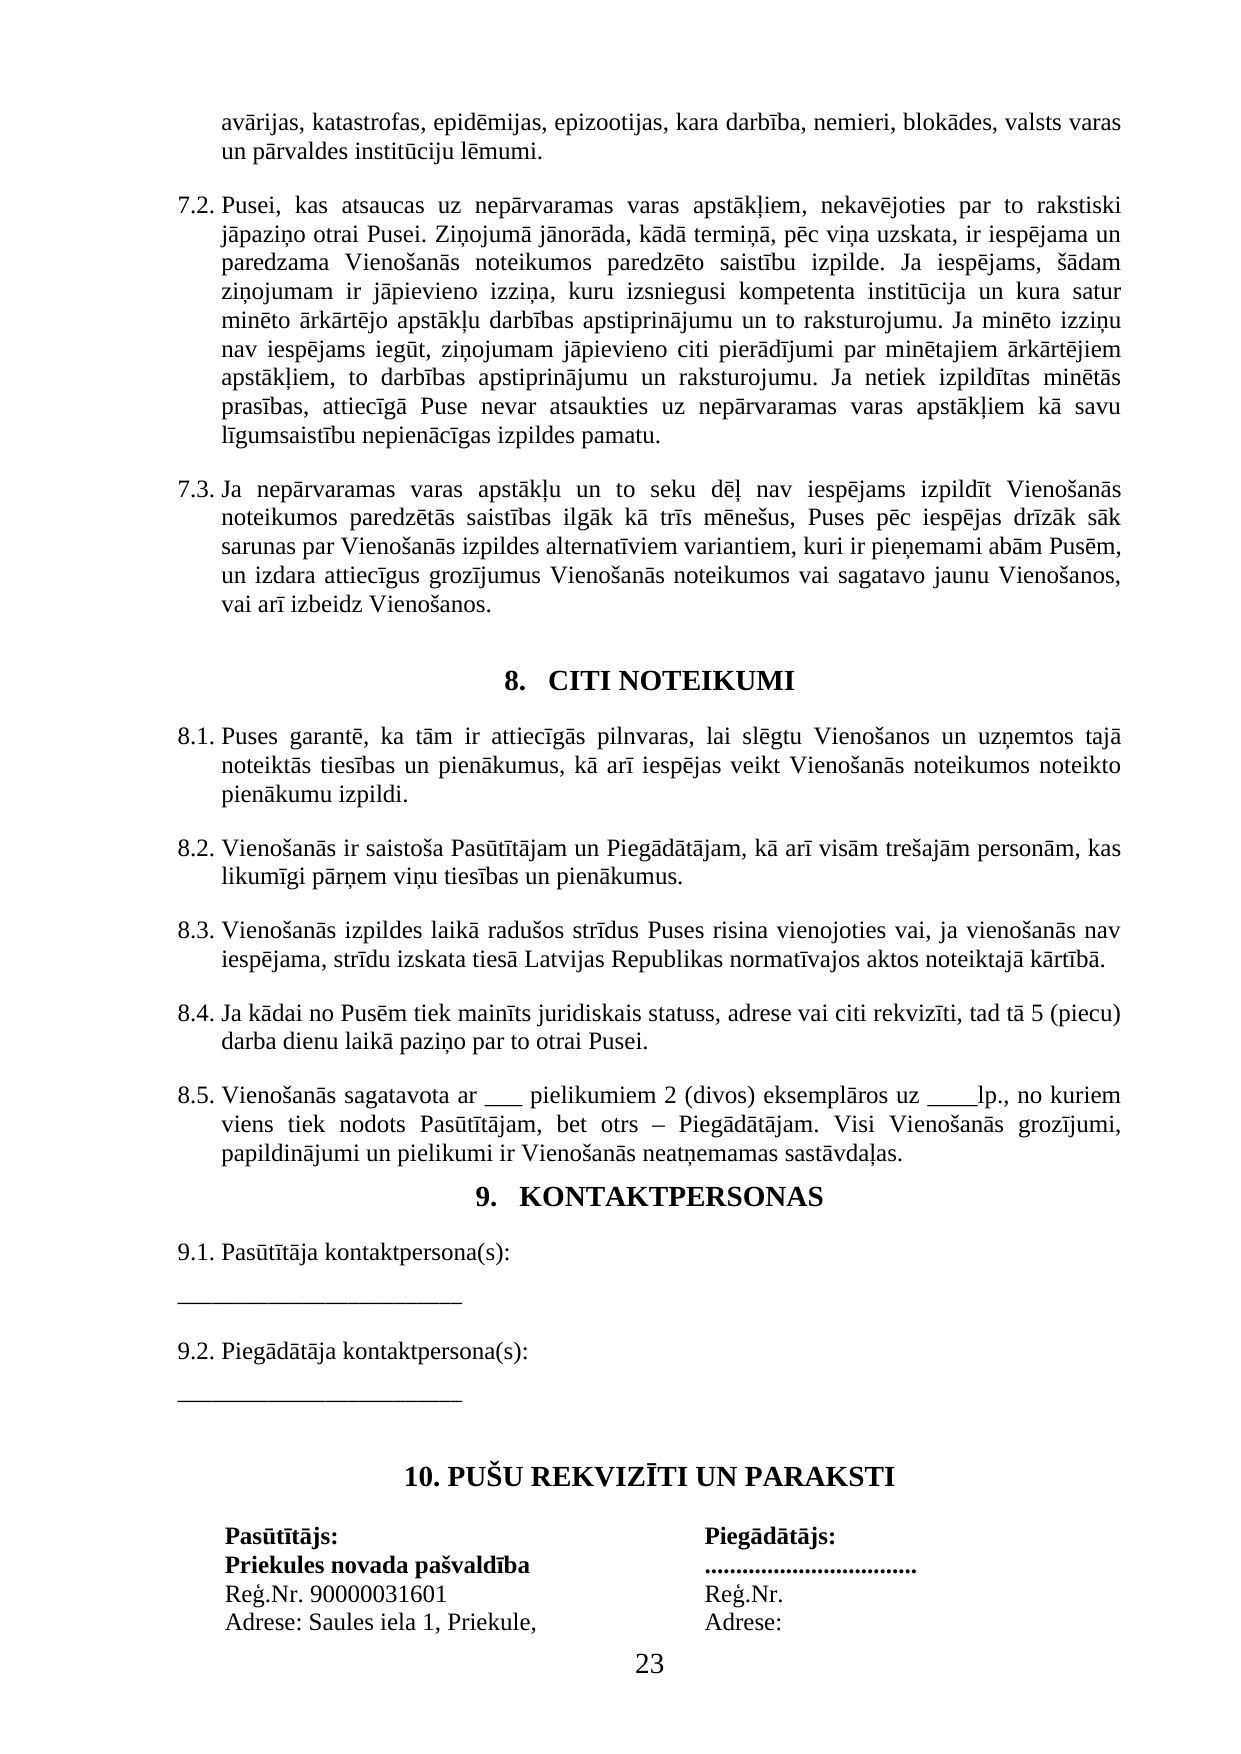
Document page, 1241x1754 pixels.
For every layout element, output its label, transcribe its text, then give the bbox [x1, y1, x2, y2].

subtitle Piegādātāja kontaktpersona(s): [177, 1336, 1122, 1365]
subtitle CITI NOTEIKUMI [177, 663, 1122, 696]
subtitle Vienošanās sagatavota ar ___ pielikumiem 2 (divos) eksemplāros uz ____lp., no kuriem viens tiek nodots Pasūtītājam, bet otrs – Piegādātājam. Visi Vienošanās grozījumi, papildinājumi un pielikumi ir Vienošanās neatņemamas sastāvdaļas. [177, 1080, 1122, 1166]
subtitle KONTAKTPERSONAS [177, 1179, 1122, 1212]
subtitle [177, 107, 1122, 165]
subtitle Ja nepārvaramas varas apstākļu un to seku dēļ nav iespējams izpildīt Vienošanās noteikumos paredzētās saistības ilgāk kā trīs mēnešus, Puses pēc iespējas drīzāk sāk sarunas par Vienošanās izpildes alternatīviem variantiem, kuri ir pieņemami abām Pusēm, un izdara attiecīgus grozījumus Vienošanās noteikumos vai sagatavo jaunu Vienošanos, vai arī izbeidz Vienošanos. [177, 474, 1122, 617]
subtitle Vienošanās izpildes laikā radušos strīdus Puses risina vienojoties vai, ja vienošanās nav iespējama, strīdu izskata tiesā Latvijas Republikas normatīvajos aktos noteiktajā kārtībā. [177, 915, 1122, 973]
text _________________________ [177, 1279, 1122, 1307]
subtitle Ja kādai no Pusēm tiek mainīts juridiskais statuss, adrese vai citi rekvizīti, tad tā 5 (piecu) darba dienu laikā paziņo par to otrai Pusei. [177, 998, 1122, 1055]
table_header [646, 1521, 1093, 1636]
subtitle Puses garantē, ka tām ir attiecīgās pilnvaras, lai slēgtu Vienošanos un uzņemtos tajā noteiktās tiesības un pienākumus, kā arī iespējas veikt Vienošanās noteikumos noteikto pienākumu izpildi. [177, 721, 1122, 808]
subtitle Pusei, kas atsaucas uz nepārvaramas varas apstākļiem, nekavējoties par to rakstiski jāpaziņo otrai Pusei. Ziņojumā jānorāda, kādā termiņā, pēc viņa uzskata, ir iespējama un paredzama Vienošanās noteikumos paredzēto saistību izpilde. Ja iespējams, šādam ziņojumam ir jāpievieno izziņa, kuru izsniegusi kompetenta institūcija un kura satur minēto ārkārtējo apstākļu darbības apstiprinājumu un to raksturojumu. Ja minēto izziņu nav iespējams iegūt, ziņojumam jāpievieno citi pierādījumi par minētajiem ārkārtējiem apstākļiem, to darbības apstiprinājumu un raksturojumu. Ja netiek izpildītas minētās prasības, attiecīgā Puse nevar atsaukties uz nepārvaramas varas apstākļiem kā savu līgumsaistību nepienācīgas izpildes pamatu. [177, 190, 1122, 449]
subtitle Pasūtītāja kontaktpersona(s): [177, 1237, 1122, 1266]
text _________________________ [177, 1377, 1122, 1405]
subtitle Vienošanās ir saistoša Pasūtītājam un Piegādātājam, kā arī visām trešajām personām, kas likumīgi pārņem viņu tiesības un pienākumus. [177, 833, 1122, 890]
subtitle PUŠU REKVIZĪTI UN PARAKSTI [177, 1459, 1122, 1492]
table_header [166, 1521, 646, 1636]
